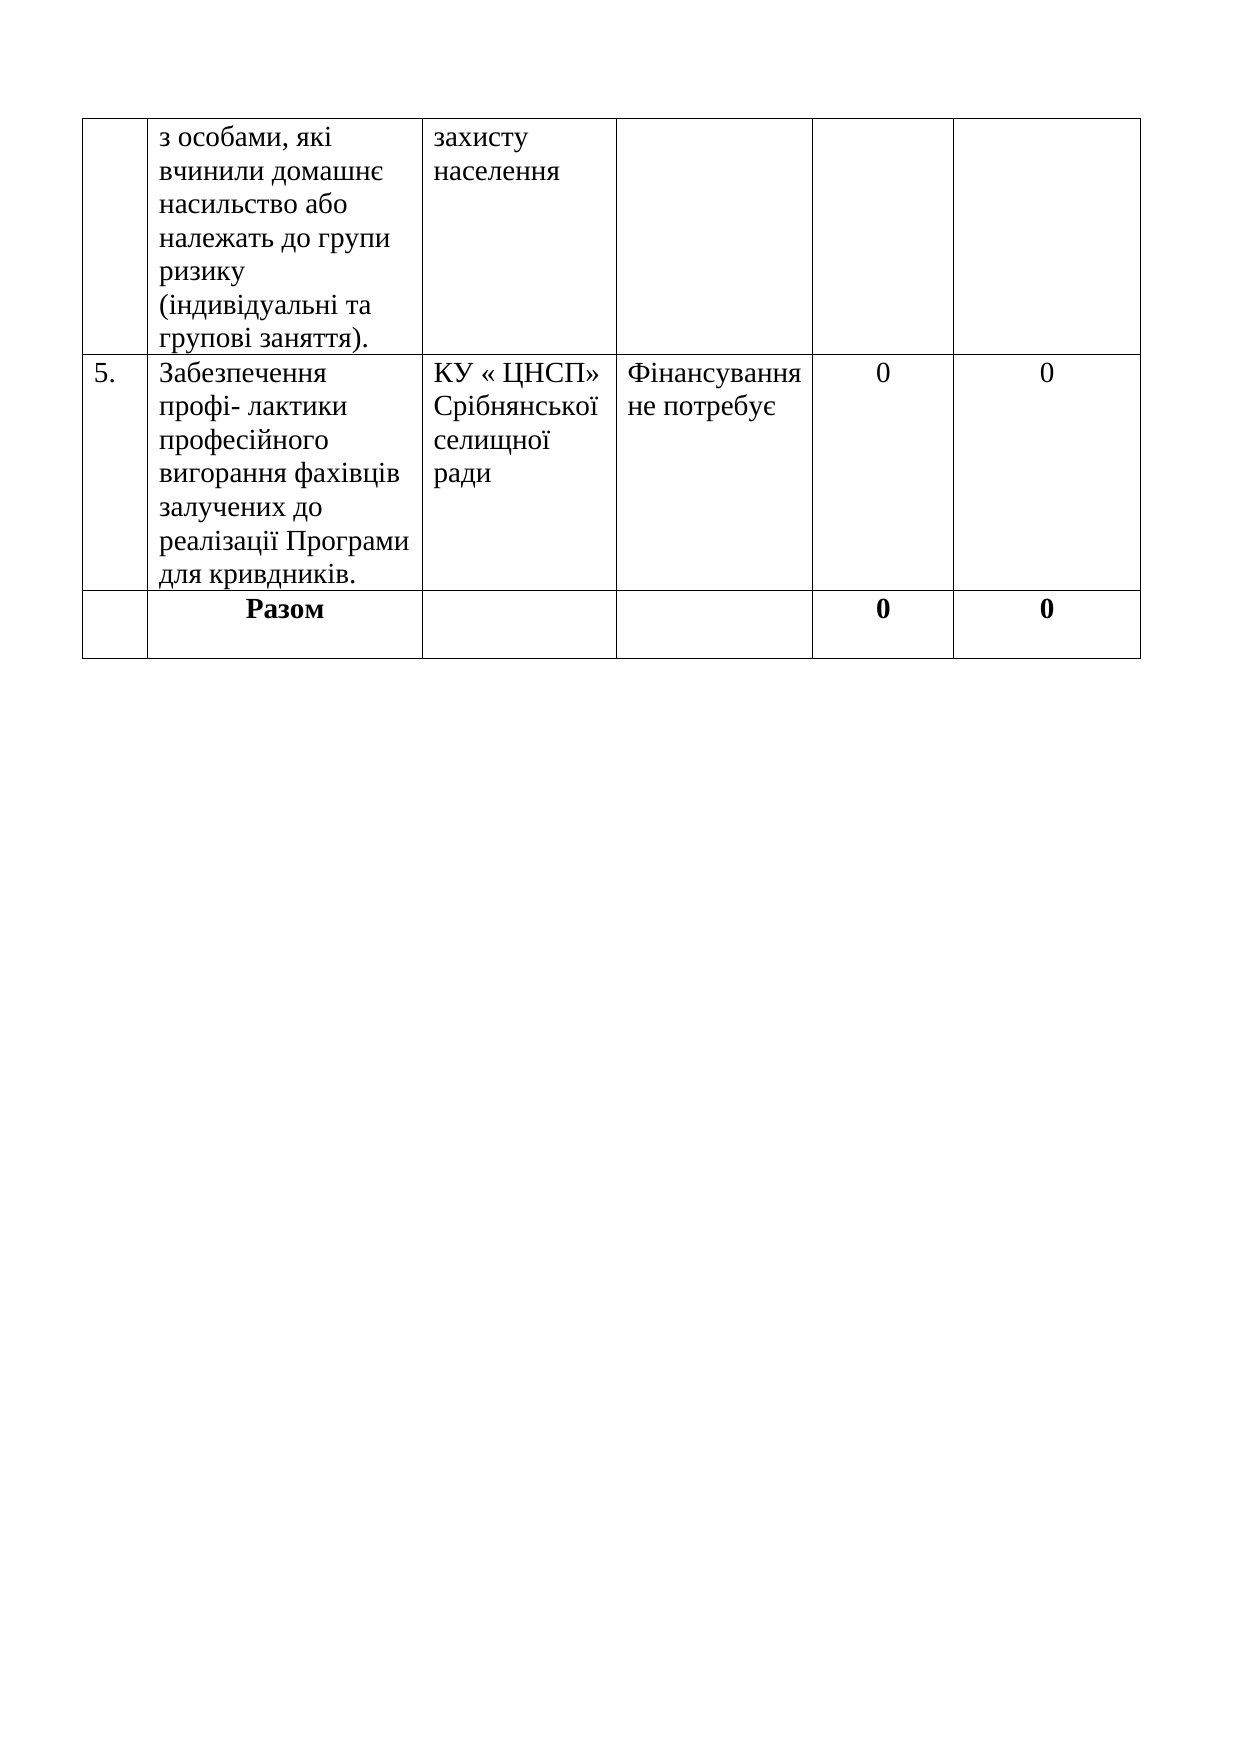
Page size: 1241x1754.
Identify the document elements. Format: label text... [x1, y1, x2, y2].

table_cell КУ « ЦНСП» Срібнянської селищної ради [423, 355, 616, 590]
table_cell [423, 591, 616, 658]
table_cell 0 [954, 119, 1140, 354]
table_cell [617, 591, 812, 658]
table_cell Разом [148, 591, 422, 658]
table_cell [148, 119, 422, 354]
table_cell [83, 591, 147, 658]
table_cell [617, 119, 812, 354]
table_cell 0 [954, 355, 1140, 590]
table_cell 4. [83, 119, 147, 354]
table_cell Фінансування не потребує [617, 355, 812, 590]
table_cell 0 [813, 119, 953, 354]
table_cell Забезпечення профі- лактики професійного вигорання фахівців залучених до реалізації Програми для кривдників. [148, 355, 422, 590]
table_cell 0 [813, 355, 953, 590]
table_cell 5. [83, 355, 147, 590]
table_cell 0 [813, 591, 953, 658]
table_cell 0 [954, 591, 1140, 658]
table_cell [423, 119, 616, 354]
